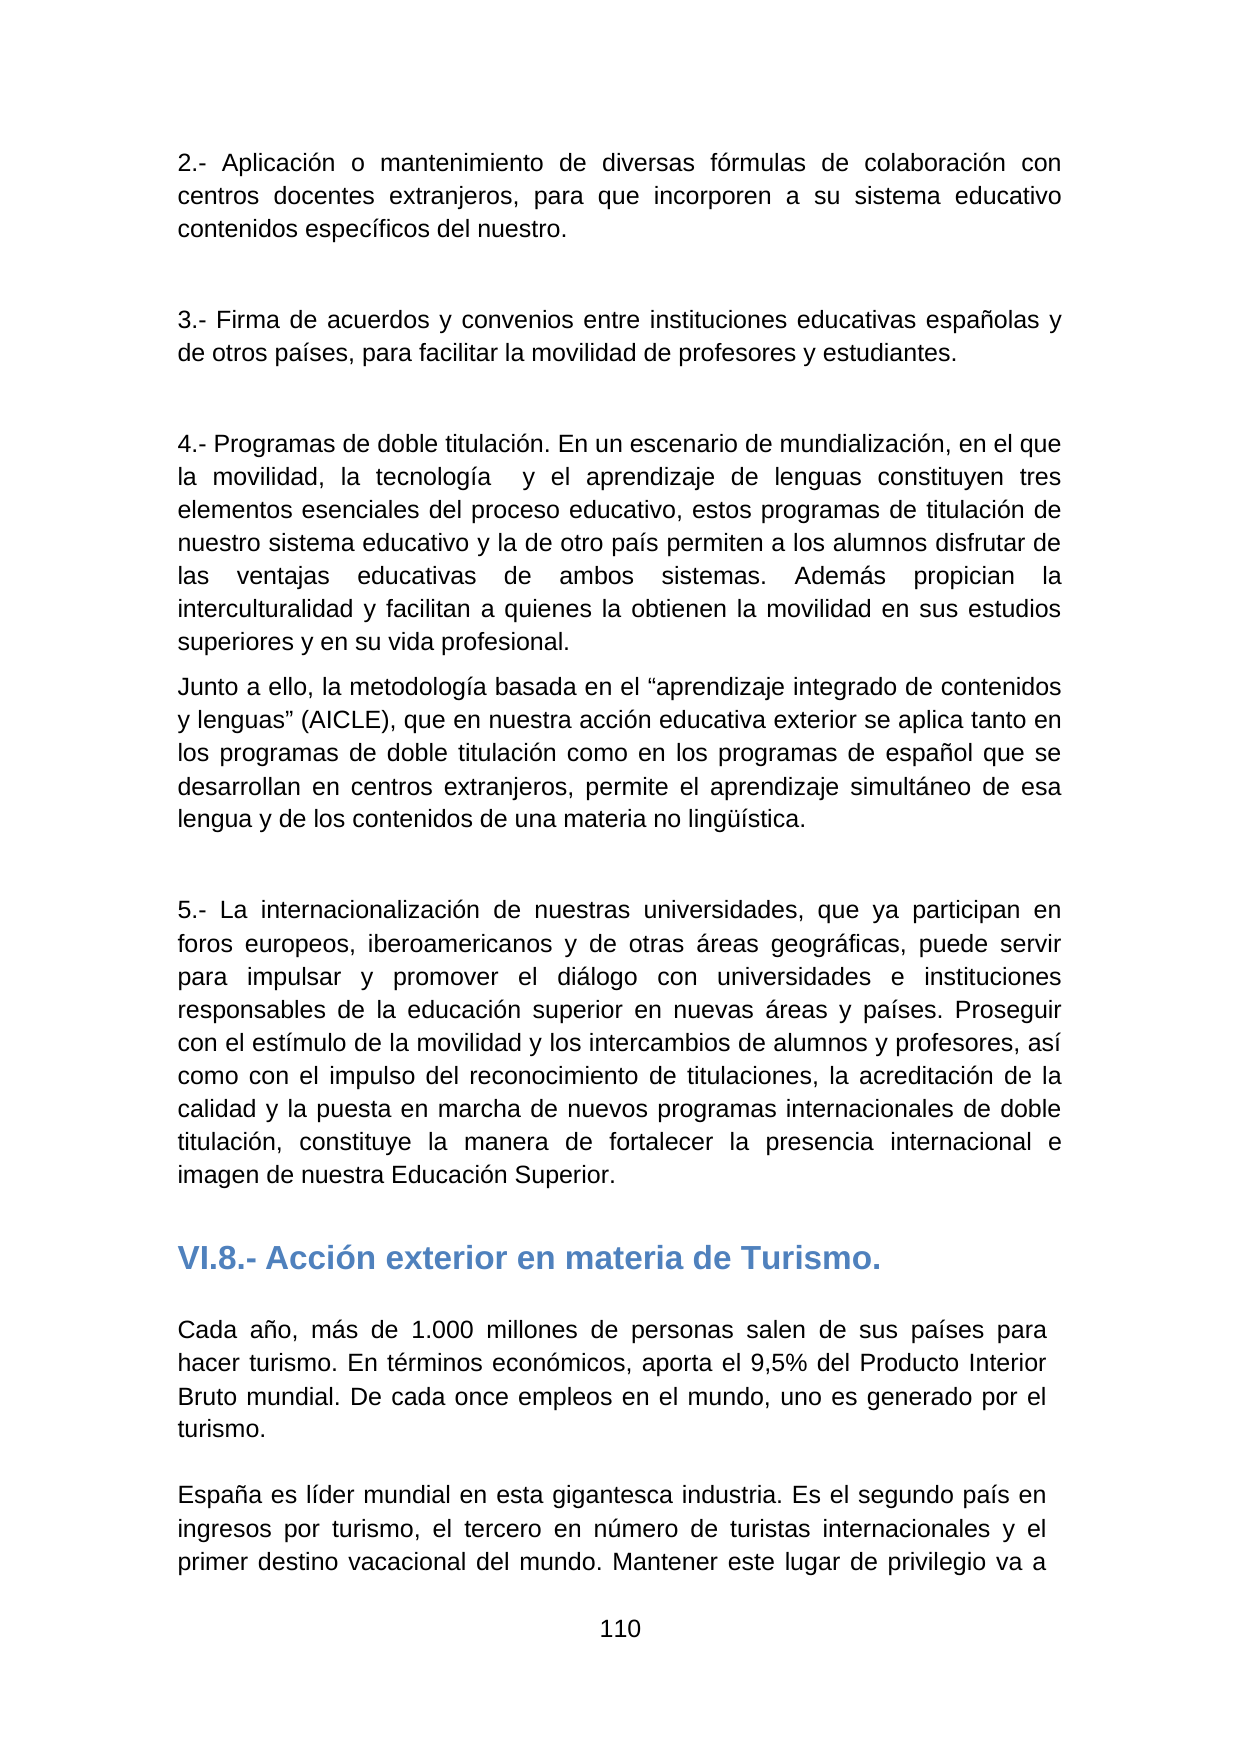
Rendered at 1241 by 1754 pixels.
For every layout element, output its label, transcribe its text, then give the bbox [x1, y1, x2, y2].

text Cada año, más de 1.000 millones de personas salen de sus países para hacer turismo. En términos económicos, aporta el 9,5% del Producto Interior Bruto mundial. De cada once empleos en el mundo, uno es generado por el turismo. [177, 1315, 1048, 1443]
text 5.- La internacionalización de nuestras universidades, que ya participan en foros europeos, iberoamericanos y de otras áreas geográficas, puede servir para impulsar y promover el diálogo con universidades e instituciones responsables de la educación superior en nuevas áreas y países. Proseguir con el estímulo de la movilidad y los intercambios de alumnos y profesores, así como con el impulso del reconocimiento de titulaciones, la acreditación de la calidad y la puesta en marcha de nuevos programas internacionales de doble titulación, constituye la manera de fortalecer la presencia internacional e imagen de nuestra Educación Superior. [177, 896, 1063, 1188]
text 2.- Aplicación o mantenimiento de diversas fórmulas de colaboración con centros docentes extranjeros, para que incorporen a su sistema educativo contenidos específicos del nuestro. [177, 148, 1063, 242]
text 3.- Firma de acuerdos y convenios entre instituciones educativas españolas y de otros países, para facilitar la movilidad de profesores y estudiantes. [177, 305, 1063, 366]
text 4.- Programas de doble titulación. En un escenario de mundialización, en el que la movilidad, la tecnología y el aprendizaje de lenguas constituyen tres elementos esenciales del proceso educativo, estos programas de titulación de nuestro sistema educativo y la de otro país permiten a los alumnos disfrutar de las ventajas educativas de ambos sistemas. Además propician la interculturalidad y facilitan a quienes la obtienen la movilidad en sus estudios superiores y en su vida profesional. [177, 429, 1063, 656]
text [177, 1481, 1048, 1575]
text Junto a ello, la metodología basada en el “aprendizaje integrado de contenidos y lenguas” (AICLE), que en nuestra acción educativa exterior se aplica tanto en los programas de doble titulación como en los programas de español que se desarrollan en centros extranjeros, permite el aprendizaje simultáneo de esa lengua y de los contenidos de una materia no lingüística. [177, 672, 1063, 833]
text VI.8.- Acción exterior en materia de Turismo. [177, 1238, 1063, 1277]
